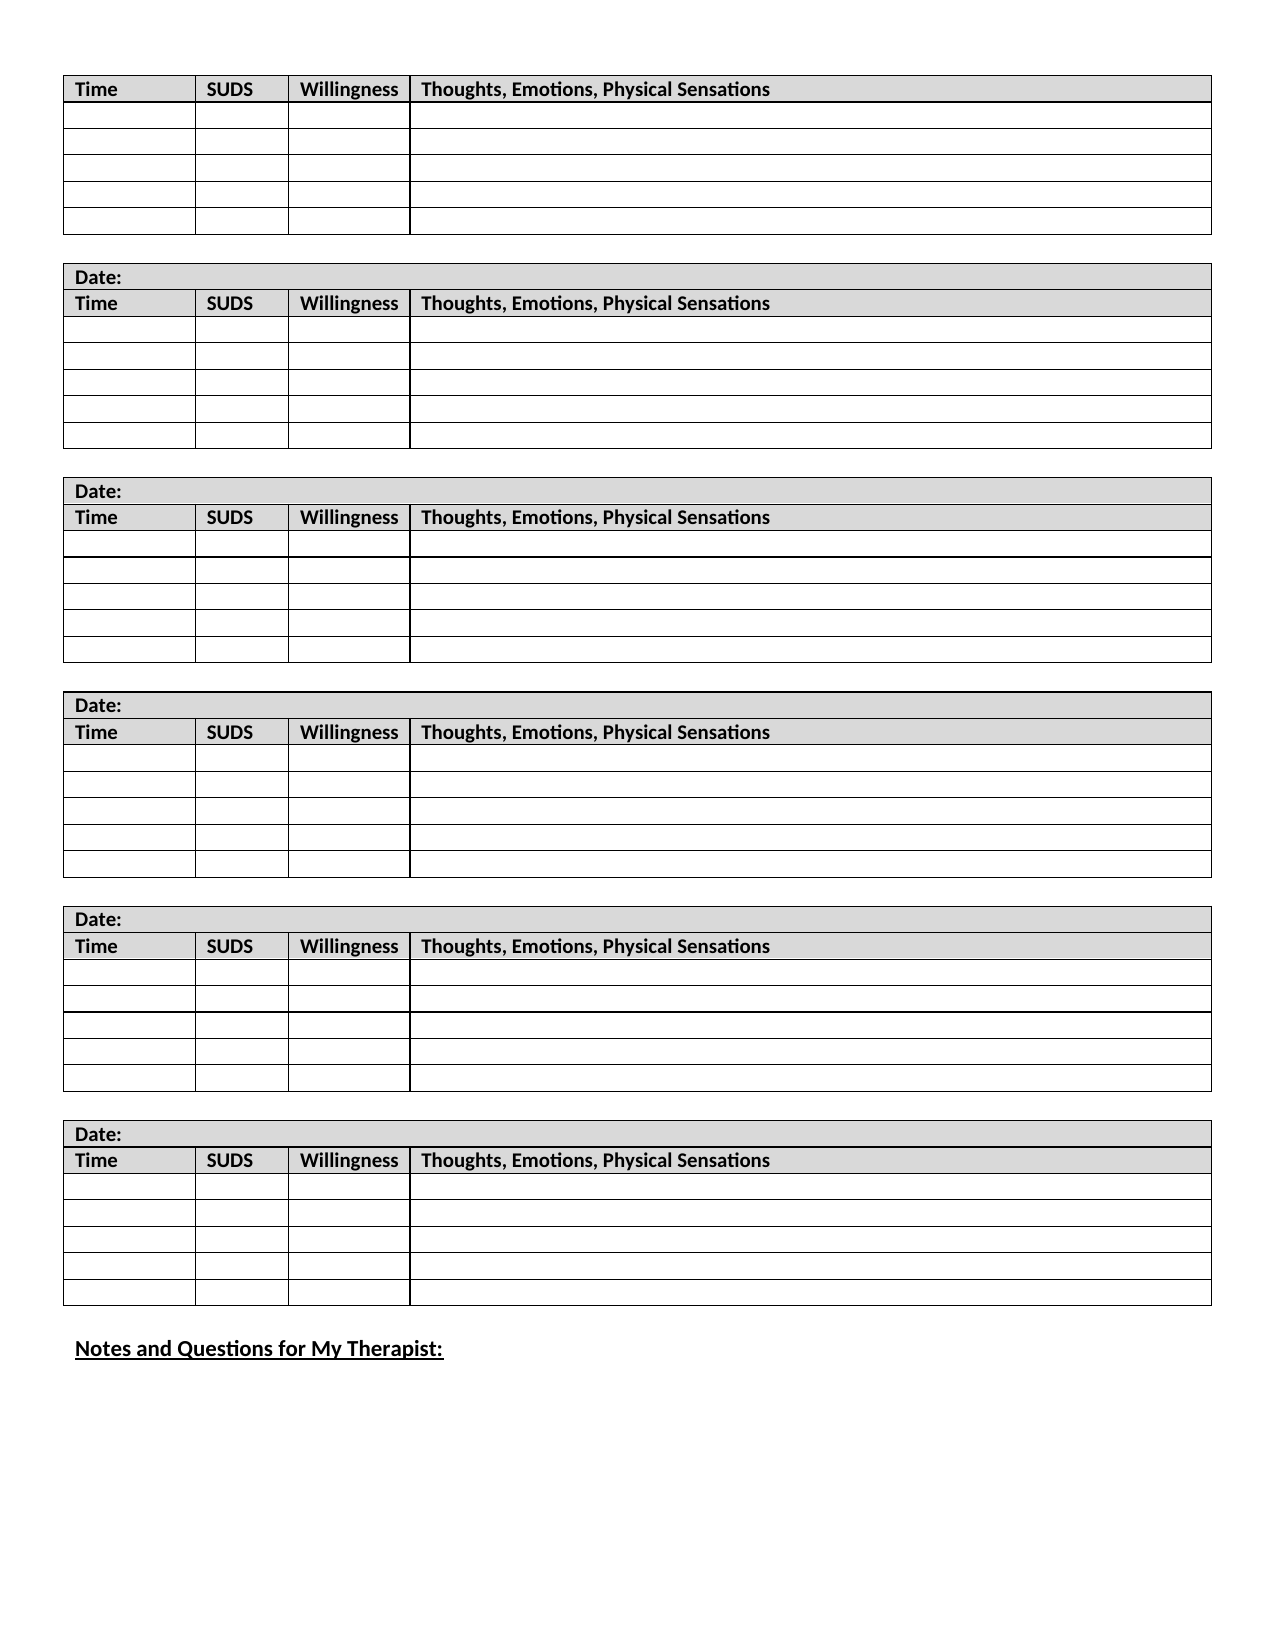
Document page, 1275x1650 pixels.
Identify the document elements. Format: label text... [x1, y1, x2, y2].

table_cell [289, 772, 409, 797]
table_cell [64, 1227, 195, 1252]
table_cell [289, 1200, 409, 1226]
table_cell [411, 772, 1211, 797]
table_cell [411, 610, 1211, 636]
table_cell [289, 1174, 409, 1199]
table_cell [411, 558, 1211, 583]
table_cell [196, 1253, 288, 1279]
table_cell SUDS [196, 76, 288, 101]
table_cell Willingness [289, 76, 409, 101]
table_cell [196, 396, 288, 422]
table_cell [64, 610, 195, 636]
table_cell [196, 558, 288, 583]
table_cell [289, 1280, 409, 1305]
table_header Date: [64, 264, 1211, 289]
table_cell SUDS [196, 505, 288, 530]
table_cell [289, 1065, 409, 1091]
table_cell [64, 103, 195, 128]
table_cell [64, 317, 195, 342]
table_cell [411, 208, 1211, 234]
table_cell [289, 825, 409, 850]
table_cell [289, 1039, 409, 1064]
table_cell Time [64, 719, 195, 744]
table_cell [411, 1065, 1211, 1091]
table_cell [196, 798, 288, 824]
table_cell [64, 370, 195, 395]
table_cell [411, 851, 1211, 877]
table_cell [411, 1013, 1211, 1038]
table_header Date: [64, 907, 1211, 932]
table_cell [411, 825, 1211, 850]
table_cell [64, 558, 195, 583]
table_cell [196, 637, 288, 662]
table_cell [411, 986, 1211, 1011]
table_cell [289, 610, 409, 636]
table_header Date: [64, 478, 1211, 503]
table_cell [411, 531, 1211, 556]
table_cell [196, 1200, 288, 1226]
table_cell Time [64, 290, 195, 316]
table_cell [289, 103, 409, 128]
table_cell [411, 1280, 1211, 1305]
table_cell [289, 851, 409, 877]
table_cell [289, 986, 409, 1011]
table_cell [64, 396, 195, 422]
table_cell Willingness [289, 719, 409, 744]
table_cell [64, 1200, 195, 1226]
table_cell [289, 370, 409, 395]
table_cell [411, 317, 1211, 342]
table_cell [196, 531, 288, 556]
table_cell [196, 1013, 288, 1038]
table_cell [411, 76, 1211, 101]
table_cell [196, 1039, 288, 1064]
table_cell [64, 423, 195, 448]
table_cell [196, 745, 288, 771]
table_cell [64, 637, 195, 662]
table_cell SUDS [196, 290, 288, 316]
table_cell SUDS [196, 1148, 288, 1173]
table_cell [196, 610, 288, 636]
table_cell [196, 986, 288, 1011]
table_cell [411, 1039, 1211, 1064]
table_cell Thoughts, Emotions, Physical Sensations [411, 290, 1211, 316]
table_cell Thoughts, Emotions, Physical Sensations [411, 719, 1211, 744]
table_cell [196, 129, 288, 154]
table_cell [289, 317, 409, 342]
table_cell [196, 208, 288, 234]
table_cell [289, 208, 409, 234]
table_cell Thoughts, Emotions, Physical Sensations [411, 933, 1211, 958]
table_cell [289, 396, 409, 422]
table_cell Willingness [289, 290, 409, 316]
table_cell [64, 1039, 195, 1064]
table_cell [64, 745, 195, 771]
table_cell [64, 208, 195, 234]
table_cell [411, 798, 1211, 824]
table_cell [196, 825, 288, 850]
table_cell SUDS [196, 719, 288, 744]
table_header Date: [64, 693, 1211, 718]
table_cell [196, 343, 288, 369]
table_cell [289, 584, 409, 609]
table_cell [289, 1013, 409, 1038]
table_cell [64, 1253, 195, 1279]
table_cell [411, 1227, 1211, 1252]
table_cell [64, 851, 195, 877]
table_cell [196, 1280, 288, 1305]
table_cell [289, 343, 409, 369]
table_cell [196, 1174, 288, 1199]
table_cell [411, 370, 1211, 395]
table_cell [196, 584, 288, 609]
table_cell [411, 343, 1211, 369]
table_cell [289, 798, 409, 824]
table_cell [196, 1227, 288, 1252]
table_cell Time [64, 76, 195, 101]
table_cell [64, 1174, 195, 1199]
table_cell [411, 584, 1211, 609]
table_cell [64, 1013, 195, 1038]
table_cell [196, 182, 288, 207]
table_cell [289, 1253, 409, 1279]
table_cell [196, 317, 288, 342]
table_cell [289, 558, 409, 583]
table_cell [64, 182, 195, 207]
table_cell [64, 1065, 195, 1091]
table_cell [411, 960, 1211, 985]
table_cell [196, 155, 288, 181]
table_cell Thoughts, Emotions, Physical Sensations [411, 1148, 1211, 1173]
table_cell [411, 745, 1211, 771]
table_header Date: [64, 1121, 1211, 1146]
table_cell Willingness [289, 505, 409, 530]
table_cell [411, 155, 1211, 181]
table_cell [411, 423, 1211, 448]
table_cell [289, 960, 409, 985]
table_cell [64, 986, 195, 1011]
table_cell Time [64, 1148, 195, 1173]
table_cell [64, 584, 195, 609]
table_cell Thoughts, Emotions, Physical Sensations [411, 505, 1211, 530]
table_cell [64, 531, 195, 556]
table_cell [64, 1280, 195, 1305]
table_cell [196, 103, 288, 128]
table_cell [289, 423, 409, 448]
table_cell Willingness [289, 933, 409, 958]
table_cell [196, 1065, 288, 1091]
table_cell [196, 370, 288, 395]
table_cell [289, 129, 409, 154]
table_cell SUDS [196, 933, 288, 958]
table_cell [64, 772, 195, 797]
table_cell Time [64, 933, 195, 958]
table_cell [64, 129, 195, 154]
table_cell [289, 637, 409, 662]
table_cell [196, 423, 288, 448]
table_cell Willingness [289, 1148, 409, 1173]
table_cell [64, 825, 195, 850]
table_cell [411, 182, 1211, 207]
table_cell [289, 1227, 409, 1252]
table_cell [289, 531, 409, 556]
table_cell [196, 772, 288, 797]
table_cell [64, 343, 195, 369]
table_cell [196, 960, 288, 985]
table_cell [64, 155, 195, 181]
table_cell [411, 396, 1211, 422]
table_cell [411, 1253, 1211, 1279]
table_cell [289, 182, 409, 207]
table_cell [411, 1200, 1211, 1226]
text Notes and Questions for My Therapist: [75, 1334, 1200, 1362]
table_cell [411, 637, 1211, 662]
table_cell Time [64, 505, 195, 530]
table_cell [411, 129, 1211, 154]
table_cell [289, 745, 409, 771]
table_cell [196, 851, 288, 877]
table_cell [289, 155, 409, 181]
table_cell [64, 960, 195, 985]
table_cell [411, 1174, 1211, 1199]
table_cell [411, 103, 1211, 128]
table_cell [64, 798, 195, 824]
